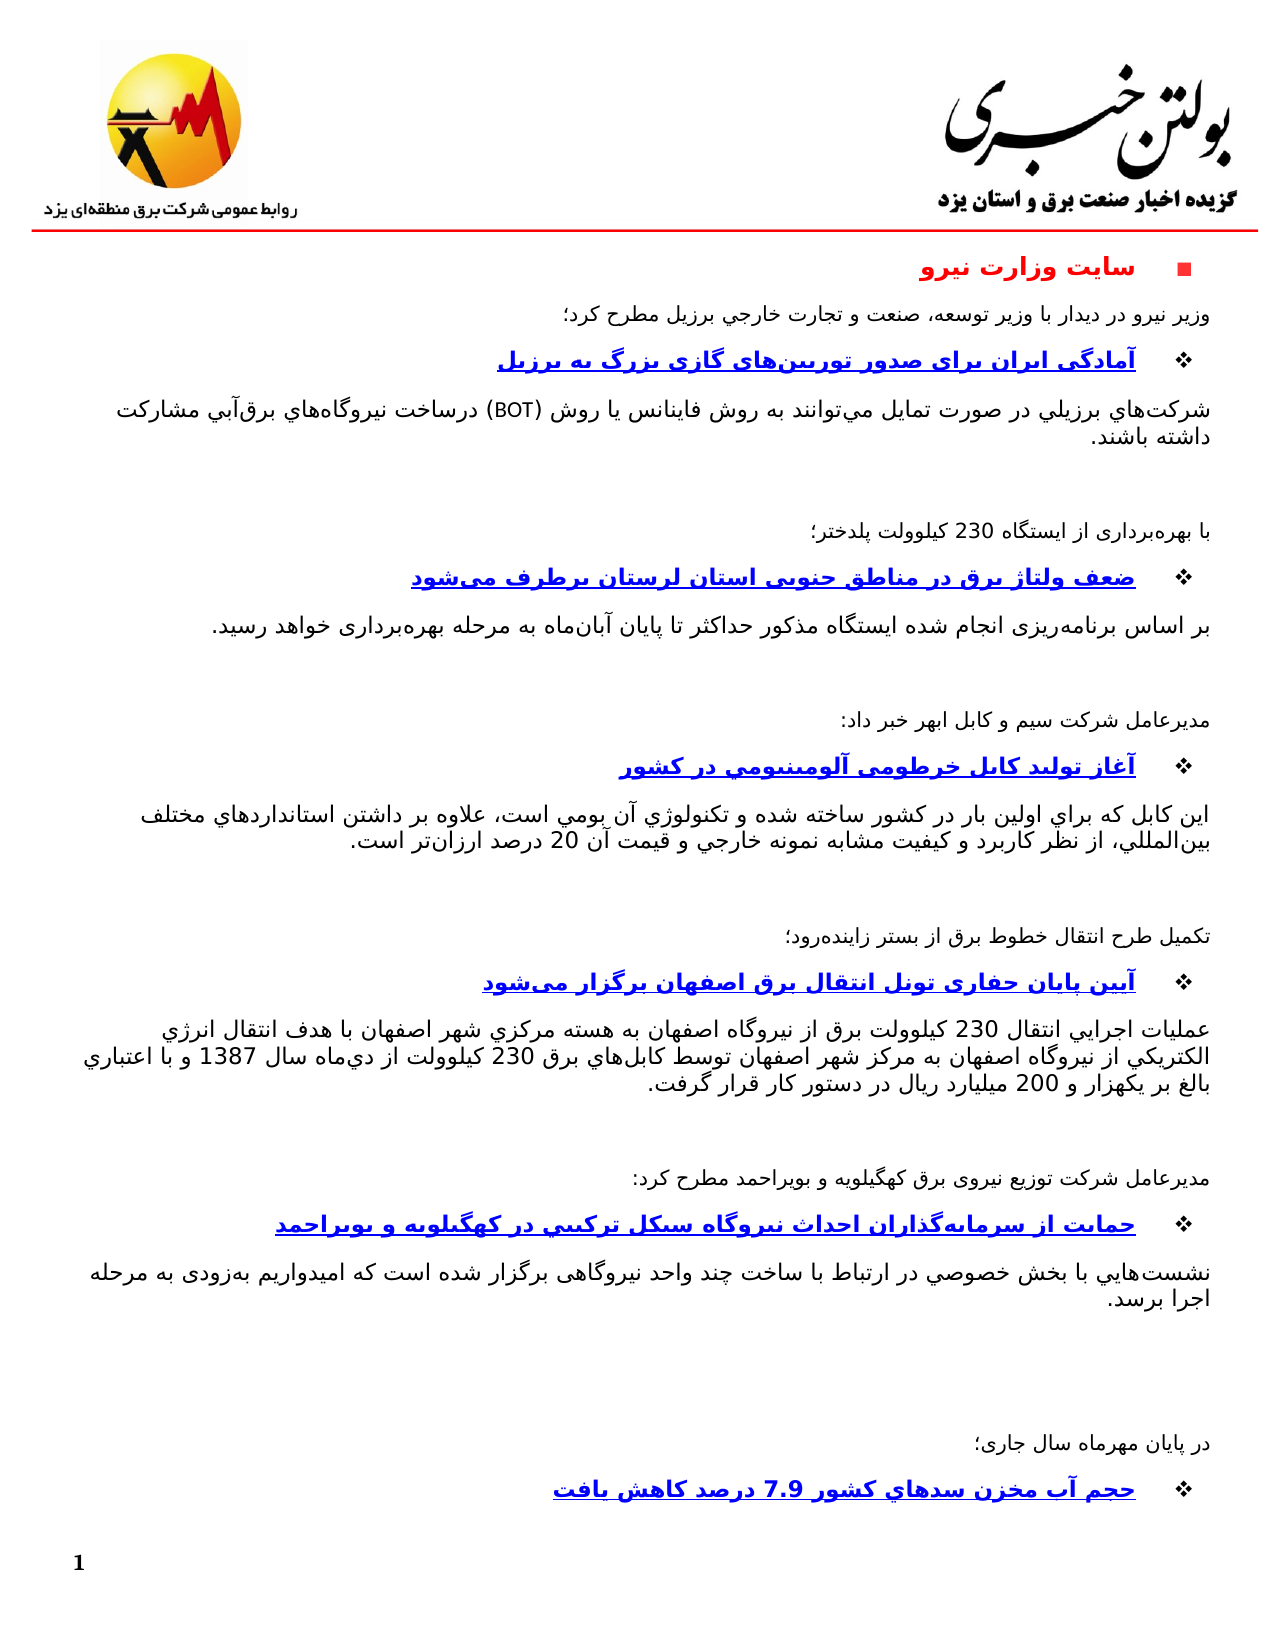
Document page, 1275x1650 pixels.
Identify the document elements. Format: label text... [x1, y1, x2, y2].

list آیین پایان حفاری تونل انتقال برق اصفهان برگزار می‌شود [74, 969, 1173, 996]
text بر اساس برنامه‌ریزی انجام شده ایستگاه مذکور حداکثر تا پایان آبان‌ماه به مرحله بهره‌برداری خواهد رسید. [74, 612, 1211, 639]
text مدیرعامل شرکت توزیع نیروی برق کهگیلویه و بویراحمد مطرح کرد: [74, 1166, 1211, 1191]
list سایت وزارت نیرو [74, 252, 1173, 282]
list حمایت از سرمایه‌گذاران احداث نيروگاه‌ سيكل تركيبي در کهگیلویه و بویراحمد [74, 1211, 1173, 1238]
list آمادگی ایران برای صدور توربین‌های گازی بزرگ به برزیل [74, 347, 1173, 374]
text با بهره‌برداری از ایستگاه 230 کیلوولت پلدختر؛ [74, 519, 1211, 544]
list آغاز تولید کابل خرطومی آلومينيومي در کشور [74, 753, 1173, 780]
text تکمیل طرح انتقال خطوط برق از بستر زاينده‌رود؛ [74, 924, 1211, 948]
text نشست‌هايي با بخش خصوصي در ارتباط با ساخت چند واحد نیروگاهی برگزار شده است که امیدواریم به‌زودی به مرحله اجرا برسد. [74, 1259, 1211, 1312]
text عمليات اجرايي انتقال 230 کيلوولت برق از نيروگاه اصفهان به هسته مرکزي شهر اصفهان با هدف انتقال انرژي الكتريكي از نيروگاه اصفهان به مرکز شهر اصفهان توسط کابل‌هاي برق 230 کيلوولت از دي‌ماه سال 1387 و با اعتباري بالغ بر يکهزار و 200 ميليارد ريال در دستور کار قرار گرفت. [74, 1017, 1211, 1097]
text وزير نيرو در دیدار با وزير توسعه، صنعت و تجارت خارجي برزيل مطرح کرد؛ [74, 302, 1211, 327]
picture [1174, 259, 1191, 276]
list ضعف ولتاژ برق در مناطق جنوبی استان لرستان برطرف می‌شود [74, 564, 1173, 591]
picture [30, 40, 1258, 231]
text اين کابل که براي اولين بار در کشور ساخته شده و تکنولوژي آن بومي است، علاوه بر داشتن استانداردهاي مختلف بين‌المللي، از نظر کاربرد و کيفيت مشابه نمونه خارجي و قيمت آن 20 درصد ارزان‌تر است. [74, 801, 1211, 854]
text در پایان مهرماه سال جاری؛ [74, 1431, 1211, 1455]
text شرکت‌هاي برزيلي در صورت تمايل مي‌توانند به روش فاينانس يا روش (BOT) درساخت نيروگاه‌هاي برق‌آبي مشارکت داشته باشند. [74, 395, 1211, 450]
text مديرعامل شرکت سيم و کابل ابهر خبر داد: [74, 708, 1211, 733]
list حجم آب مخزن سدهاي كشور 7.9 درصد کاهش يافت [74, 1476, 1173, 1502]
